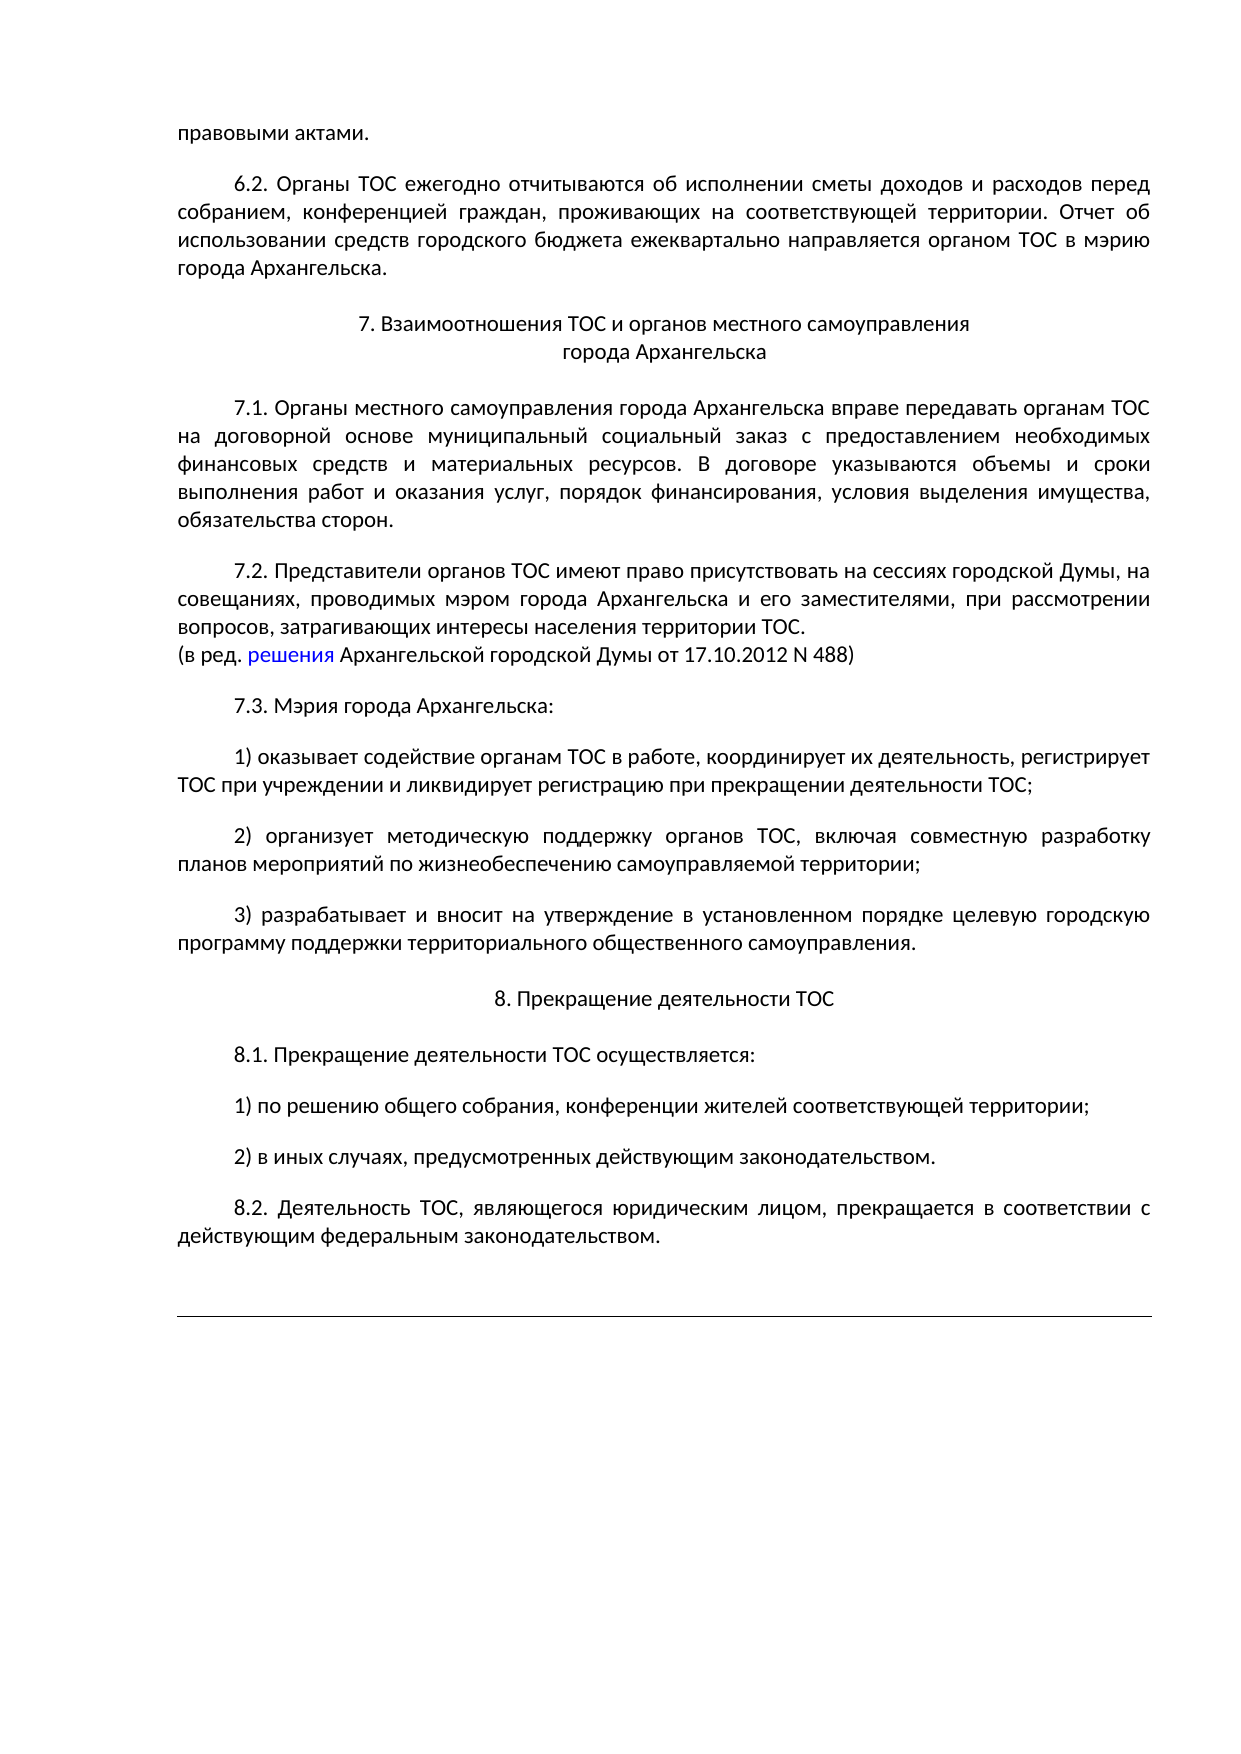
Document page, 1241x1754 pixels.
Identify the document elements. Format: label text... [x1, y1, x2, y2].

text 7. Взаимоотношения ТОС и органов местного самоуправления [177, 309, 1152, 337]
text 3) разрабатывает и вносит на утверждение в установленном порядке целевую городскую программу поддержки территориального общественного самоуправления. [177, 900, 1152, 956]
text 8.1. Прекращение деятельности ТОС осуществляется: [177, 1040, 1152, 1068]
text 7.1. Органы местного самоуправления города Архангельска вправе передавать органам ТОС на договорной основе муниципальный социальный заказ с предоставлением необходимых финансовых средств и материальных ресурсов. В договоре указываются объемы и сроки выполнения работ и оказания услуг, порядок финансирования, условия выделения имущества, обязательства сторон. [177, 393, 1152, 533]
text 2) организует методическую поддержку органов ТОС, включая совместную разработку планов мероприятий по жизнеобеспечению самоуправляемой территории; [177, 821, 1152, 877]
text 2) в иных случаях, предусмотренных действующим законодательством. [177, 1142, 1152, 1170]
text (в ред. решения Архангельской городской Думы от 17.10.2012 N 488) [177, 640, 1152, 668]
text 1) по решению общего собрания, конференции жителей соответствующей территории; [177, 1091, 1152, 1119]
text 8.2. Деятельность ТОС, являющегося юридическим лицом, прекращается в соответствии с действующим федеральным законодательством. [177, 1193, 1152, 1249]
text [177, 118, 1152, 146]
text 6.2. Органы ТОС ежегодно отчитываются об исполнении сметы доходов и расходов перед собранием, конференцией граждан, проживающих на соответствующей территории. Отчет об использовании средств городского бюджета ежеквартально направляется органом ТОС в мэрию города Архангельска. [177, 169, 1152, 281]
text 7.2. Представители органов ТОС имеют право присутствовать на сессиях городской Думы, на совещаниях, проводимых мэром города Архангельска и его заместителями, при рассмотрении вопросов, затрагивающих интересы населения территории ТОС. [177, 556, 1152, 640]
text 1) оказывает содействие органам ТОС в работе, координирует их деятельность, регистрирует ТОС при учреждении и ликвидирует регистрацию при прекращении деятельности ТОС; [177, 742, 1152, 798]
text 8. Прекращение деятельности ТОС [177, 984, 1152, 1012]
text 7.3. Мэрия города Архангельска: [177, 691, 1152, 719]
text города Архангельска [177, 337, 1152, 365]
